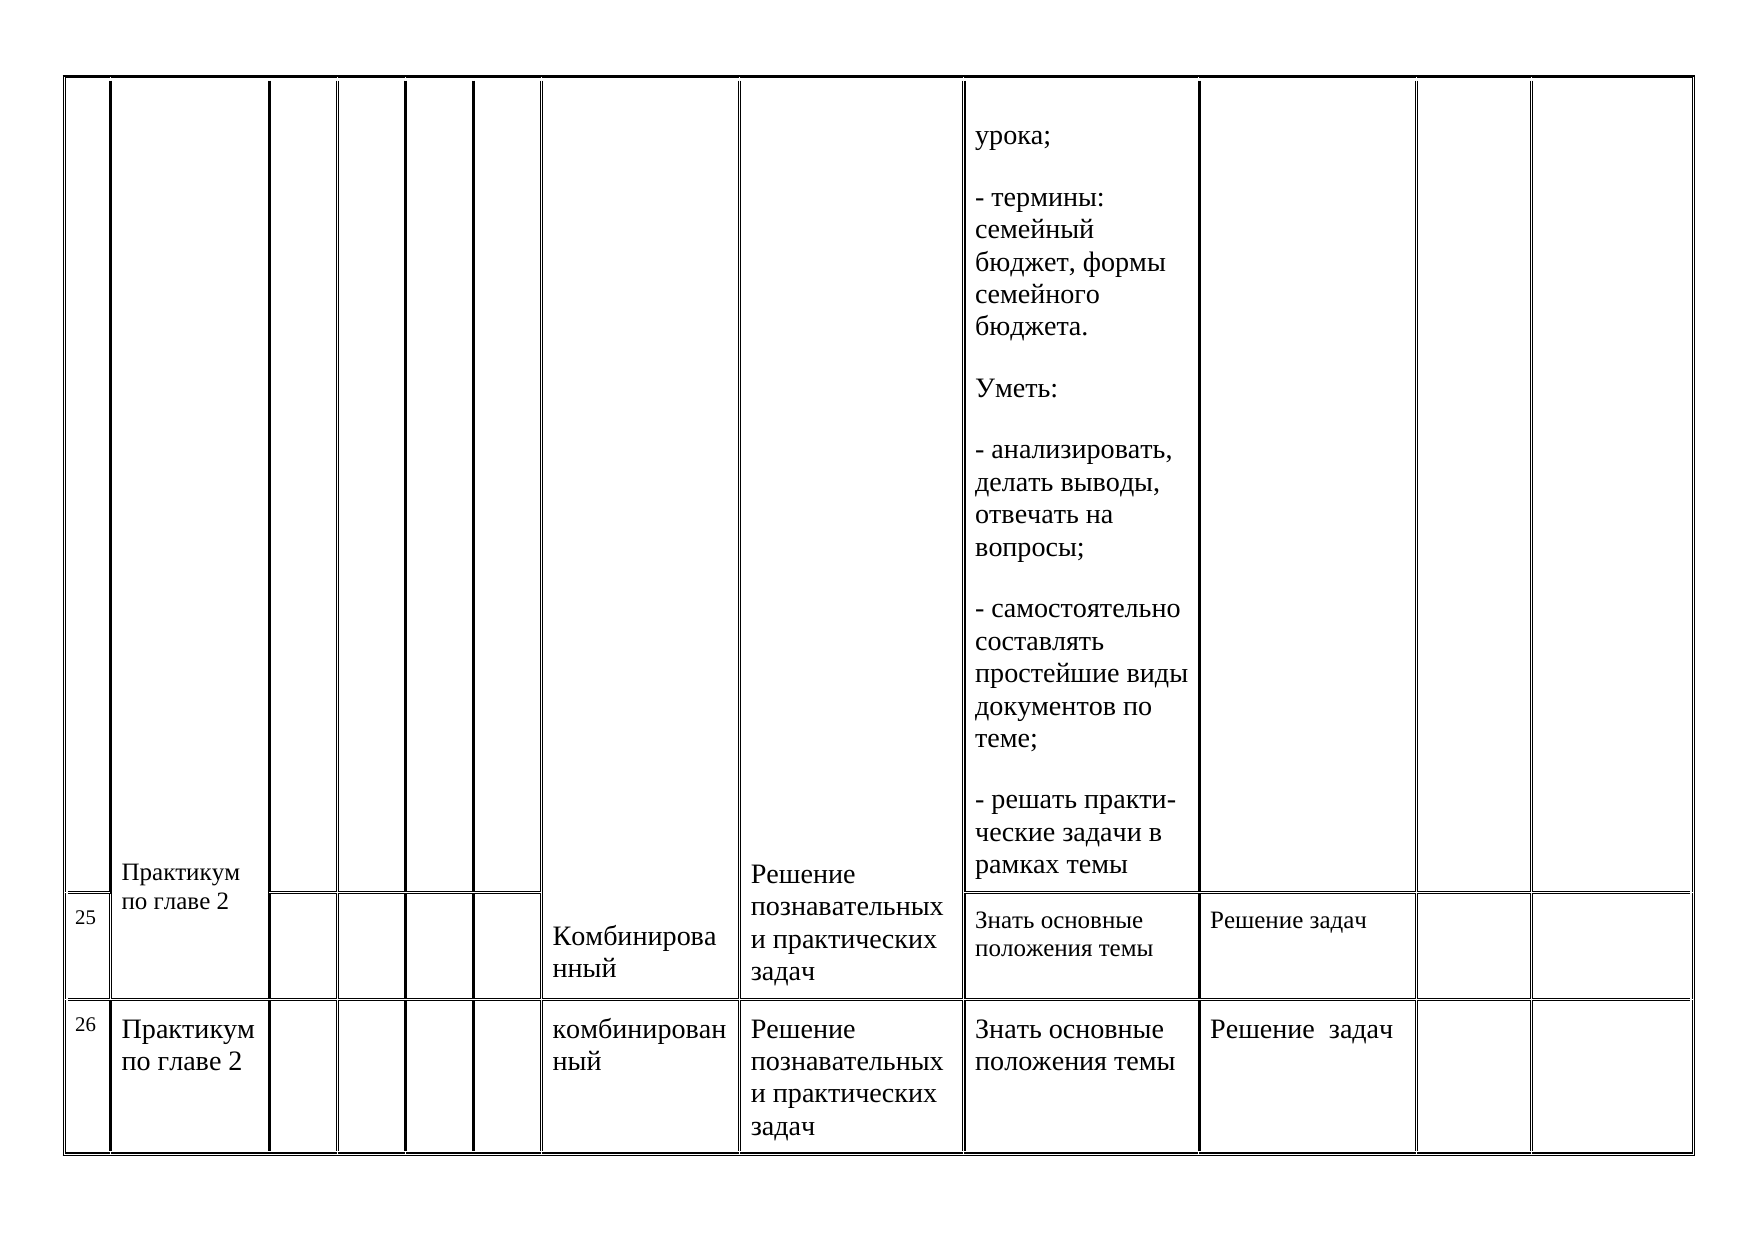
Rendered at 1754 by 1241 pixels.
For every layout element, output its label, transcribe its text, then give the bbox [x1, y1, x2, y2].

table_cell Знать основные положения темы [964, 1001, 1199, 1152]
table_cell [1418, 894, 1530, 998]
table_cell [338, 1001, 405, 1152]
table_cell [271, 894, 336, 998]
table_cell 26 [64, 998, 110, 1152]
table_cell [1199, 78, 1417, 891]
table_cell [269, 78, 337, 891]
table_cell [339, 894, 404, 998]
table_cell Решение задач [1201, 894, 1415, 998]
table_cell [473, 78, 541, 891]
table_cell [407, 894, 472, 998]
table_cell Практикум по главе 2 [110, 1001, 269, 1152]
table_cell [475, 894, 540, 998]
table_cell [269, 1001, 337, 1152]
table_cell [964, 77, 1199, 891]
table_cell [405, 78, 473, 891]
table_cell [110, 78, 269, 998]
table_cell [338, 78, 405, 891]
table_cell 24 [66, 78, 110, 891]
table_cell комбинированный [541, 1001, 740, 1152]
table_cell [541, 78, 740, 998]
table_cell Знать основные положения темы [966, 894, 1198, 998]
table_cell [740, 77, 964, 998]
table_cell 25 [64, 891, 110, 998]
table_cell Решение задач [1199, 1001, 1417, 1152]
table_cell [405, 1001, 473, 1152]
table_cell [1417, 1001, 1532, 1152]
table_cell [1532, 78, 1692, 891]
table_cell [1532, 998, 1693, 1152]
table_cell [1417, 78, 1532, 891]
table_cell [1532, 891, 1693, 998]
table_cell Решение познавательных и практических задач [740, 998, 964, 1152]
table_cell [473, 1001, 541, 1152]
